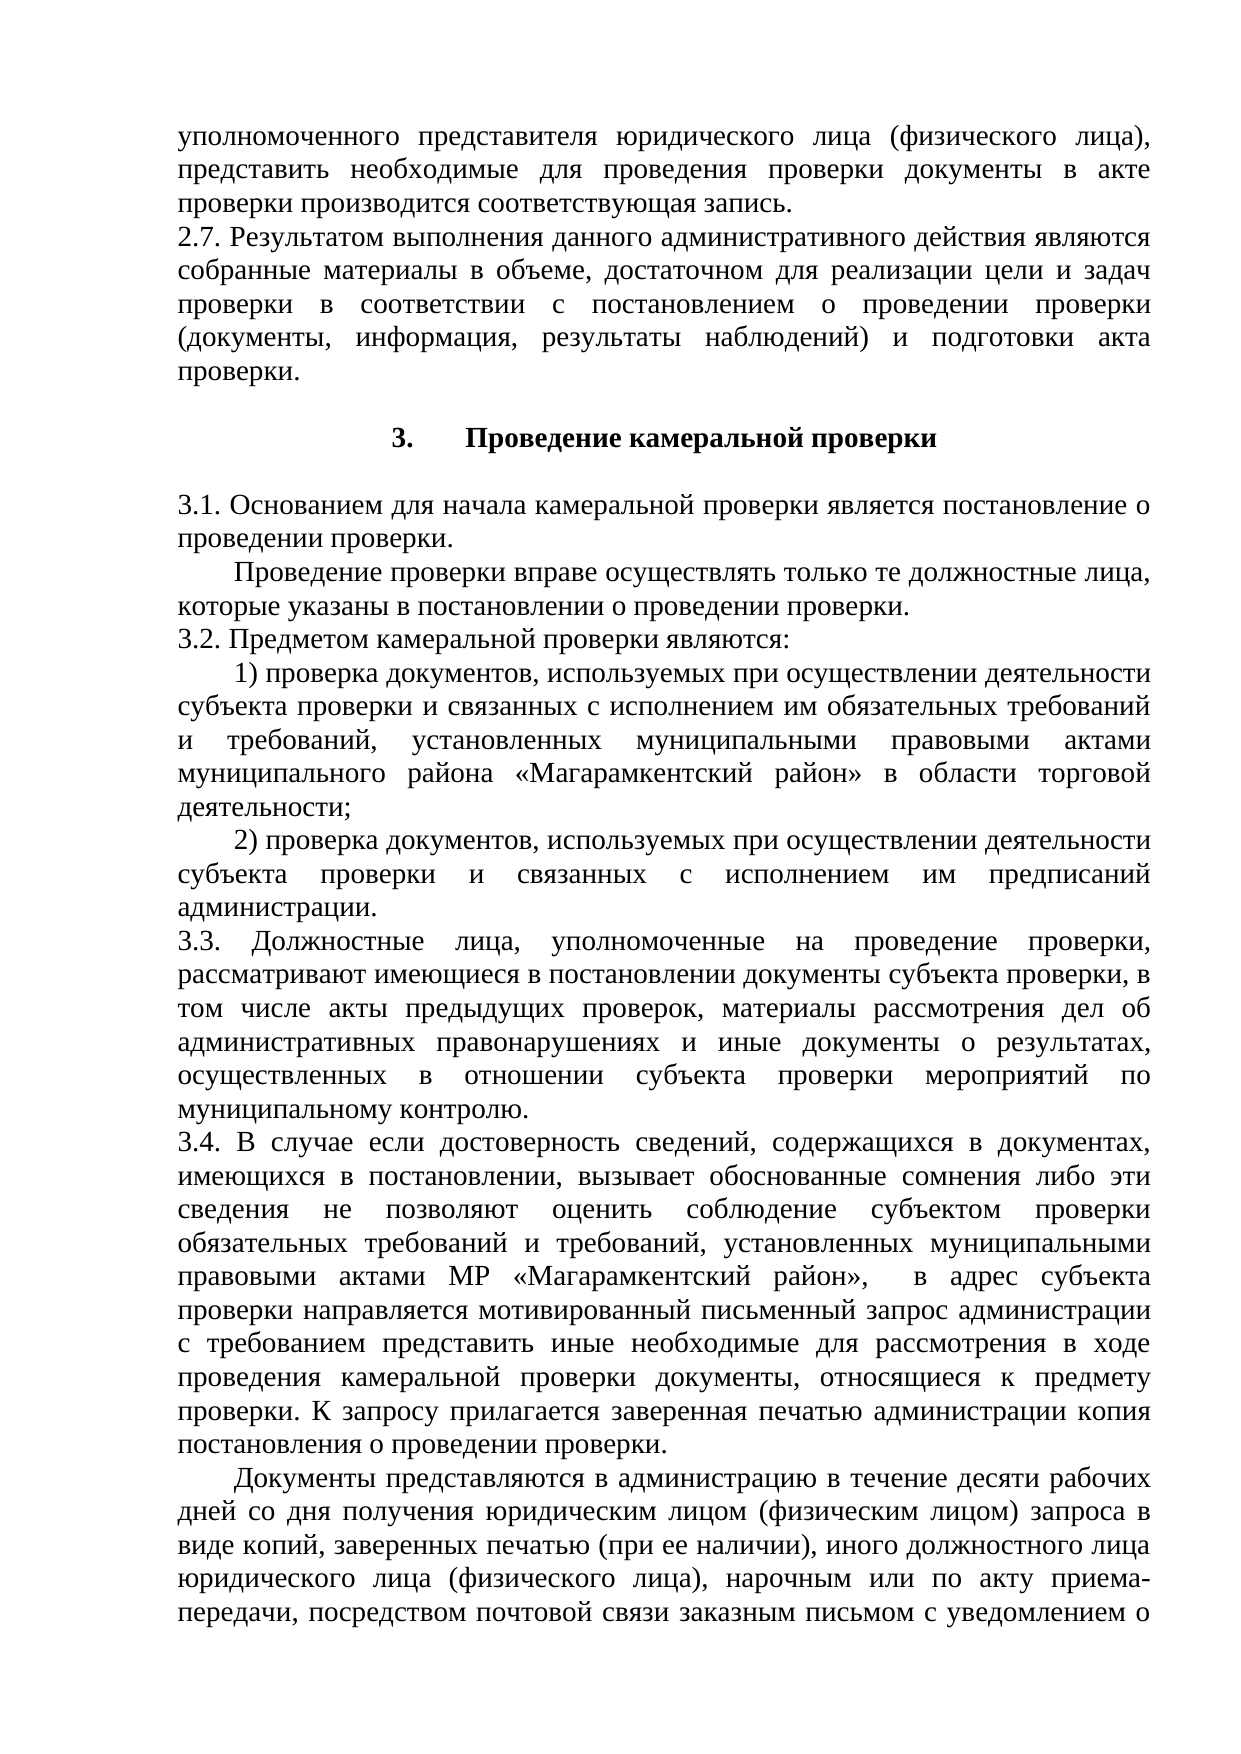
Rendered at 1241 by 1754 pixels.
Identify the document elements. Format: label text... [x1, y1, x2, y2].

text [177, 1460, 1152, 1627]
list Проведение камеральной проверки [177, 420, 1152, 453]
text 3.2. Предметом камеральной проверки являются: [177, 621, 1152, 655]
text 1) проверка документов, используемых при осуществлении деятельности субъекта проверки и связанных с исполнением им обязательных требований и требований, установленных муниципальными правовыми актами муниципального района «Магарамкентский район» в области торговой деятельности; [177, 655, 1152, 822]
text 3.3. Должностные лица, уполномоченные на проведение проверки, рассматривают имеющиеся в постановлении документы субъекта проверки, в том числе акты предыдущих проверок, материалы рассмотрения дел об административных правонарушениях и иные документы о результатах, осуществленных в отношении субъекта проверки мероприятий по муниципальному контролю. [177, 923, 1152, 1124]
text 3.1. Основанием для начала камеральной проверки является постановление о проведении проверки. [177, 487, 1152, 554]
text 2) проверка документов, используемых при осуществлении деятельности субъекта проверки и связанных с исполнением им предписаний администрации. [177, 822, 1152, 923]
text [177, 118, 1152, 219]
text 3.4. В случае если достоверность сведений, содержащихся в документах, имеющихся в постановлении, вызывает обоснованные сомнения либо эти сведения не позволяют оценить соблюдение субъектом проверки обязательных требований и требований, установленных муниципальными правовыми актами МР «Магарамкентский район», в адрес субъекта проверки направляется мотивированный письменный запрос администрации с требованием представить иные необходимые для рассмотрения в ходе проведения камеральной проверки документы, относящиеся к предмету проверки. К запросу прилагается заверенная печатью администрации копия постановления о проведении проверки. [177, 1124, 1152, 1460]
text 2.7. Результатом выполнения данного административного действия являются собранные материалы в объеме, достаточном для реализации цели и задач проверки в соответствии с постановлением о проведении проверки (документы, информация, результаты наблюдений) и подготовки акта проверки. [177, 219, 1152, 386]
text Проведение проверки вправе осуществлять только те должностные лица, которые указаны в постановлении о проведении проверки. [177, 554, 1152, 621]
